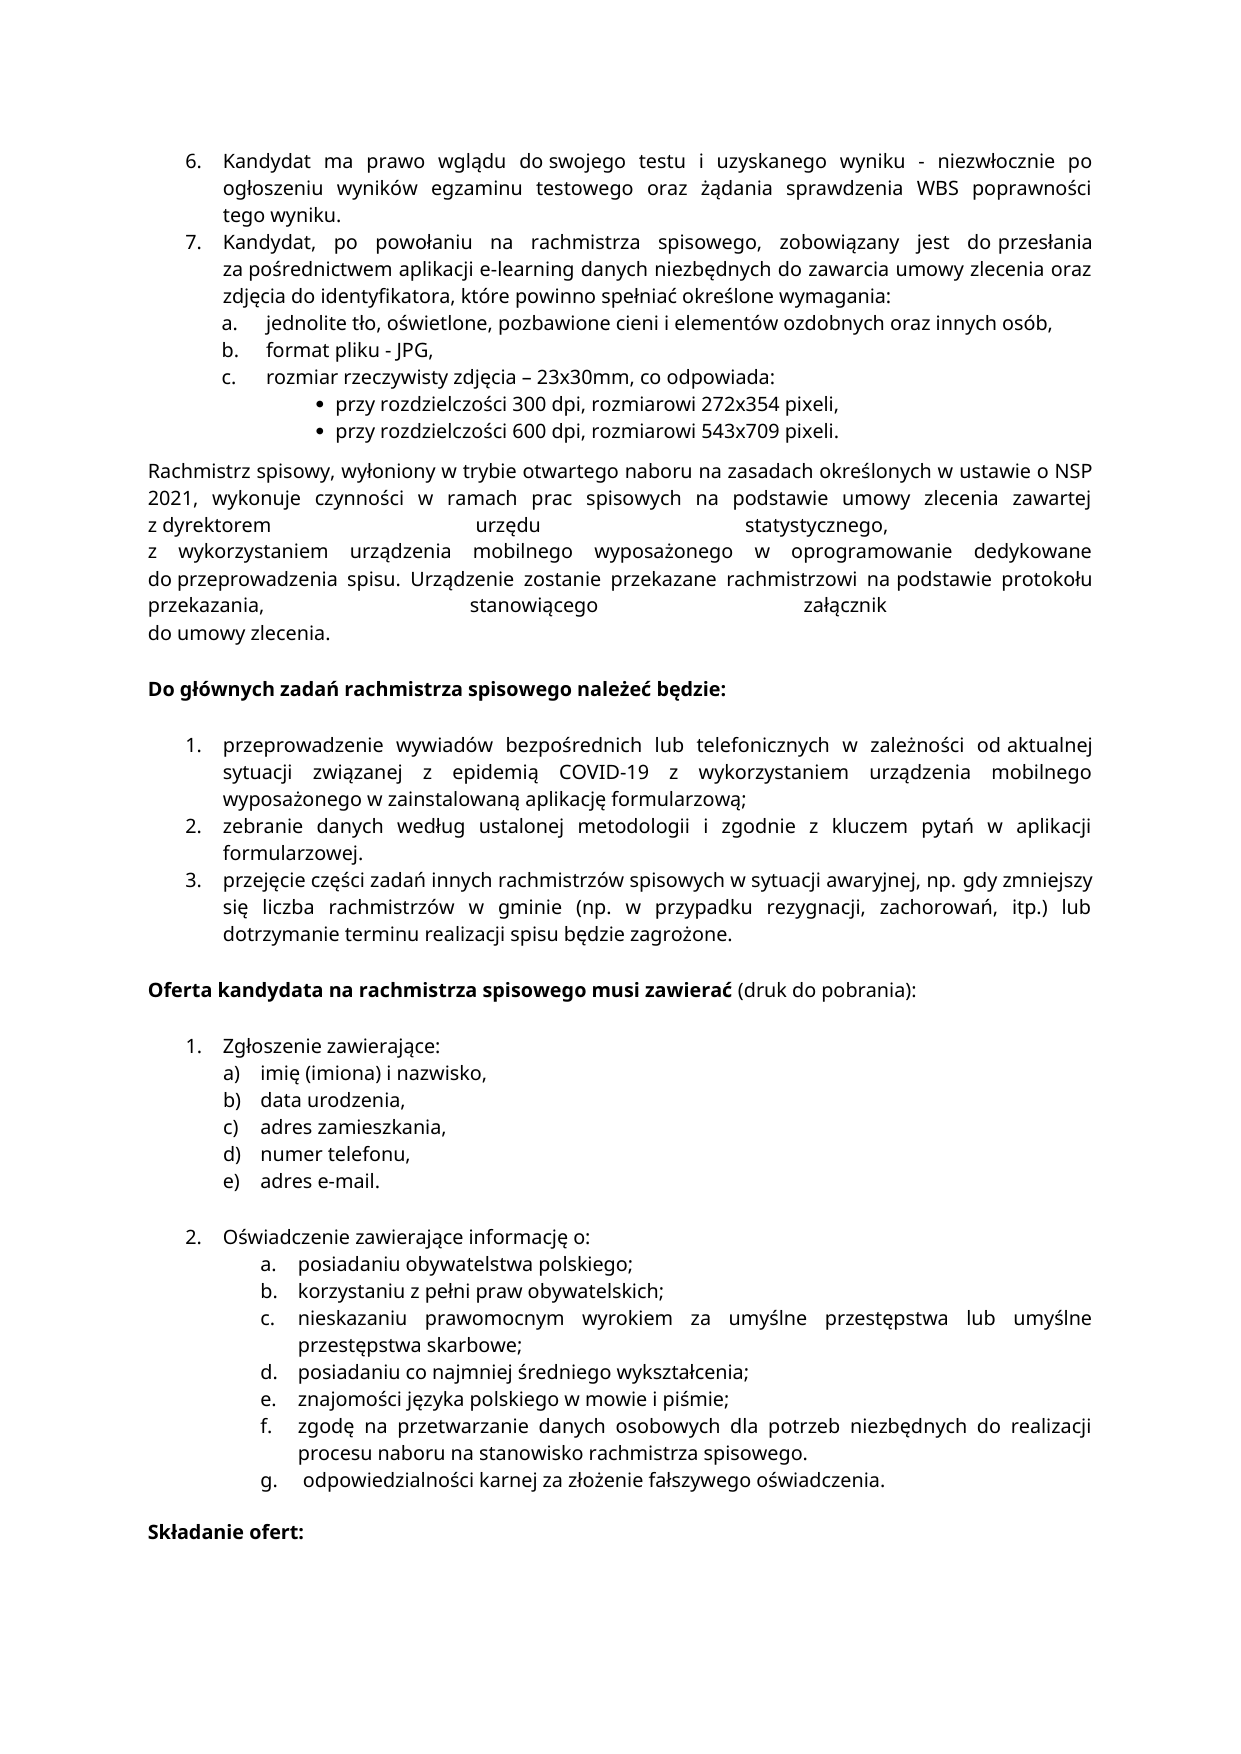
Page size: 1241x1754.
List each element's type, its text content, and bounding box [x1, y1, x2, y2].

list adres zamieszkania, [223, 1113, 1093, 1140]
list posiadaniu co najmniej średniego wykształcenia; [260, 1358, 1093, 1385]
list przy rozdzielczości 600 dpi, rozmiarowi 543x709 pixeli. [316, 417, 1093, 444]
list posiadaniu obywatelstwa polskiego; [260, 1250, 1093, 1277]
list przejęcie części zadań innych rachmistrzów spisowych w sytuacji awaryjnej, np. gdy zmniejszy się liczba rachmistrzów w gminie (np. w przypadku rezygnacji, zachorowań, itp.) lub dotrzymanie terminu realizacji spisu będzie zagrożone. [185, 866, 1093, 947]
list Kandydat ma prawo wglądu do swojego testu i uzyskanego wyniku - niezwłocznie po ogłoszeniu wyników egzaminu testowego oraz żądania sprawdzenia WBS poprawności tego wyniku. [185, 148, 1093, 228]
list adres e-mail. [223, 1167, 1093, 1194]
list data urodzenia, [223, 1086, 1093, 1113]
list format pliku - JPG, [221, 336, 1093, 363]
list przeprowadzenie wywiadów bezpośrednich lub telefonicznych w zależności od aktualnej sytuacji związanej z epidemią COVID-19 z wykorzystaniem urządzenia mobilnego wyposażonego w zainstalowaną aplikację formularzową; [185, 731, 1093, 812]
text Składanie ofert: [148, 1518, 1093, 1545]
list zebranie danych według ustalonej metodologii i zgodnie z kluczem pytań w aplikacji formularzowej. [185, 812, 1093, 866]
list imię (imiona) i nazwisko, [223, 1059, 1093, 1086]
text Oferta kandydata na rachmistrza spisowego musi zawierać (druk do pobrania): [148, 976, 1093, 1003]
list rozmiar rzeczywisty zdjęcia – 23x30mm, co odpowiada: [221, 363, 1093, 390]
list Kandydat, po powołaniu na rachmistrza spisowego, zobowiązany jest do przesłania za pośrednictwem aplikacji e-learning danych niezbędnych do zawarcia umowy zlecenia oraz zdjęcia do identyfikatora, które powinno spełniać określone wymagania: [185, 228, 1093, 309]
list przy rozdzielczości 300 dpi, rozmiarowi 272x354 pixeli, [316, 390, 1093, 417]
list zgodę na przetwarzanie danych osobowych dla potrzeb niezbędnych do realizacji procesu naboru na stanowisko rachmistrza spisowego. [260, 1412, 1093, 1466]
list znajomości języka polskiego w mowie i piśmie; [260, 1385, 1093, 1412]
list korzystaniu z pełni praw obywatelskich; [260, 1277, 1093, 1304]
list odpowiedzialności karnej za złożenie fałszywego oświadczenia. [260, 1466, 1093, 1493]
list numer telefonu, [223, 1140, 1093, 1167]
text Rachmistrz spisowy, wyłoniony w trybie otwartego naboru na zasadach określonych w ustawie o NSP 2021, wykonuje czynności w ramach prac spisowych na podstawie umowy zlecenia zawartej z dyrektorem urzędu statystycznego, z wykorzystaniem urządzenia mobilnego wyposażonego w oprogramowanie dedykowane do przeprowadzenia spisu. Urządzenie zostanie przekazane rachmistrzowi na podstawie protokołu przekazania, stanowiącego załącznik do umowy zlecenia. [148, 457, 1093, 646]
text Do głównych zadań rachmistrza spisowego należeć będzie: [148, 675, 1093, 702]
list jednolite tło, oświetlone, pozbawione cieni i elementów ozdobnych oraz innych osób, [221, 309, 1093, 336]
list Zgłoszenie zawierające: [185, 1032, 1093, 1059]
list nieskazaniu prawomocnym wyrokiem za umyślne przestępstwa lub umyślne przestępstwa skarbowe; [260, 1304, 1093, 1358]
list Oświadczenie zawierające informację o: [185, 1223, 1093, 1250]
